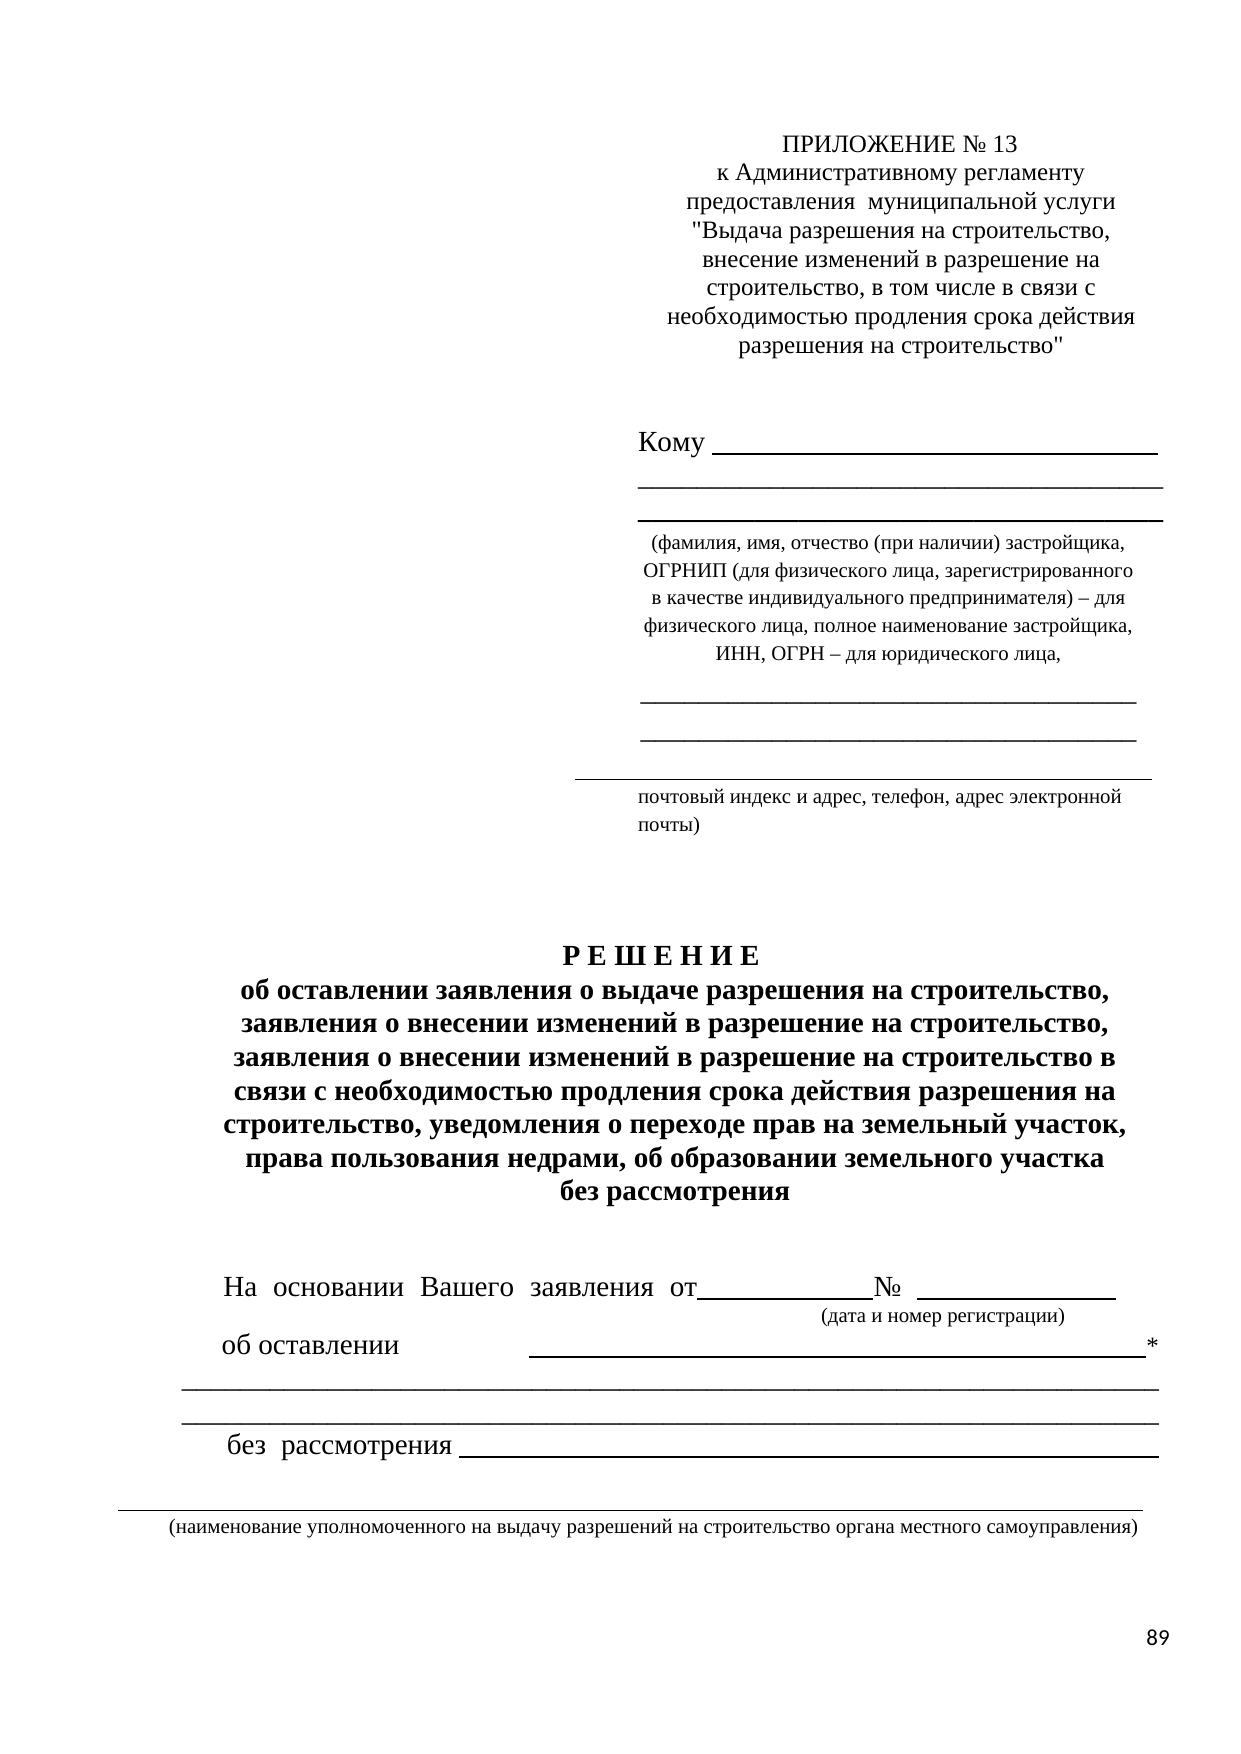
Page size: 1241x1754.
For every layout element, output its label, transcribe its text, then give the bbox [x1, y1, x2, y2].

text Кому [638, 424, 1169, 458]
text без рассмотрения [180, 1427, 1159, 1461]
text об оставлении * [180, 1327, 1159, 1360]
text без рассмотрения [180, 1173, 1169, 1207]
text ____________________________________________________________________ [638, 673, 1138, 745]
text ПРИЛОЖЕНИЕ № 13 [653, 129, 1146, 157]
text (наименование уполномоченного на выдачу разрешений на строительство органа местного самоуправления) [106, 1510, 1141, 1538]
text об оставлении заявления о выдаче разрешения на строительство, заявления о внесении изменений в разрешение на строительство, заявления o внесении изменений в разрешение на строительство в [180, 972, 1169, 1073]
text На основании Вашего заявления от № [180, 1269, 1158, 1303]
text Р Е Ш Е Н И Е [180, 938, 1142, 972]
text почтовый индекс и адрес, телефон, адрес электронной почты) [638, 784, 1129, 836]
text (фамилия, имя, отчество (при наличии) застройщика, ОГРНИП (для физического лица, зарегистрированного в качестве индивидуального предпринимателя) – для физического лица, полное наименование застройщика, ИНН, ОГРН – для юридического лица, [638, 530, 1138, 664]
text ____________________________________ [638, 491, 1169, 525]
text (дата и номер регистрации) [180, 1303, 1169, 1327]
text ____________________________________ [638, 458, 1169, 491]
text связи с необходимостью продления срока действия разрешения на строительство, уведомления о переходе прав на земельный участок, [180, 1073, 1169, 1140]
text к Административному регламенту предоставления муниципальной услуги "Выдача разрешения на строительство, внесение изменений в разрешение на строительство, в том числе в связи с необходимостью продления срока действия разрешения на строительство" [653, 157, 1149, 359]
text ______________________________________________________________________________________________________________________________________ [180, 1360, 1159, 1427]
text права пользования недрами, об образовании земельного участка [180, 1140, 1169, 1173]
